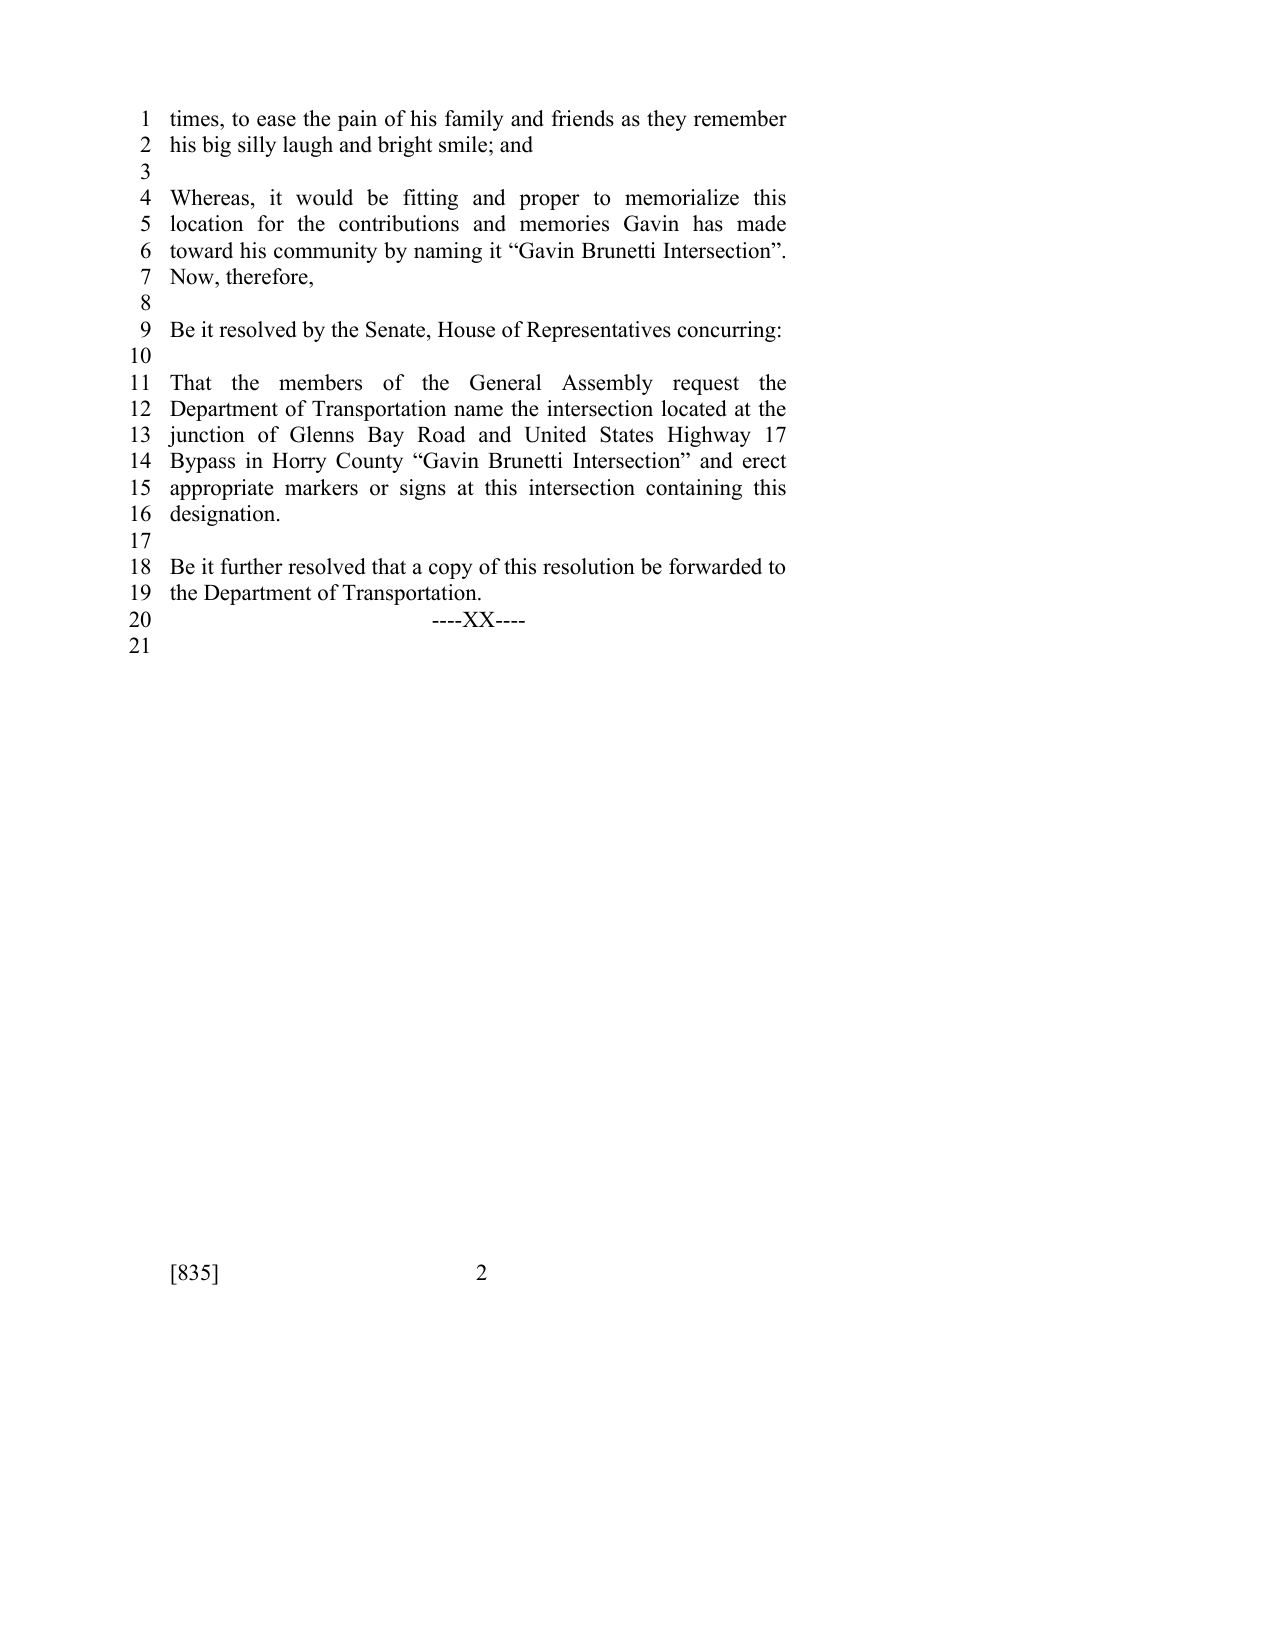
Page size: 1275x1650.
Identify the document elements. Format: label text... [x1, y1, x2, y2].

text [169, 105, 787, 158]
text Be it further resolved that a copy of this resolution be forwarded to the Department of Transportation. [169, 553, 787, 606]
text That the members of the General Assembly request the Department of Transportation name the intersection located at the junction of Glenns Bay Road and United States Highway 17 Bypass in Horry County “Gavin Brunetti Intersection” and erect appropriate markers or signs at this intersection containing this designation. [169, 368, 787, 527]
text Be it resolved by the Senate, House of Representatives concurring: [169, 316, 787, 342]
text Whereas, it would be fitting and proper to memorialize this location for the contributions and memories Gavin has made toward his community by naming it “Gavin Brunetti Intersection”. Now, therefore, [169, 184, 787, 289]
text ----XX---- [169, 606, 787, 632]
